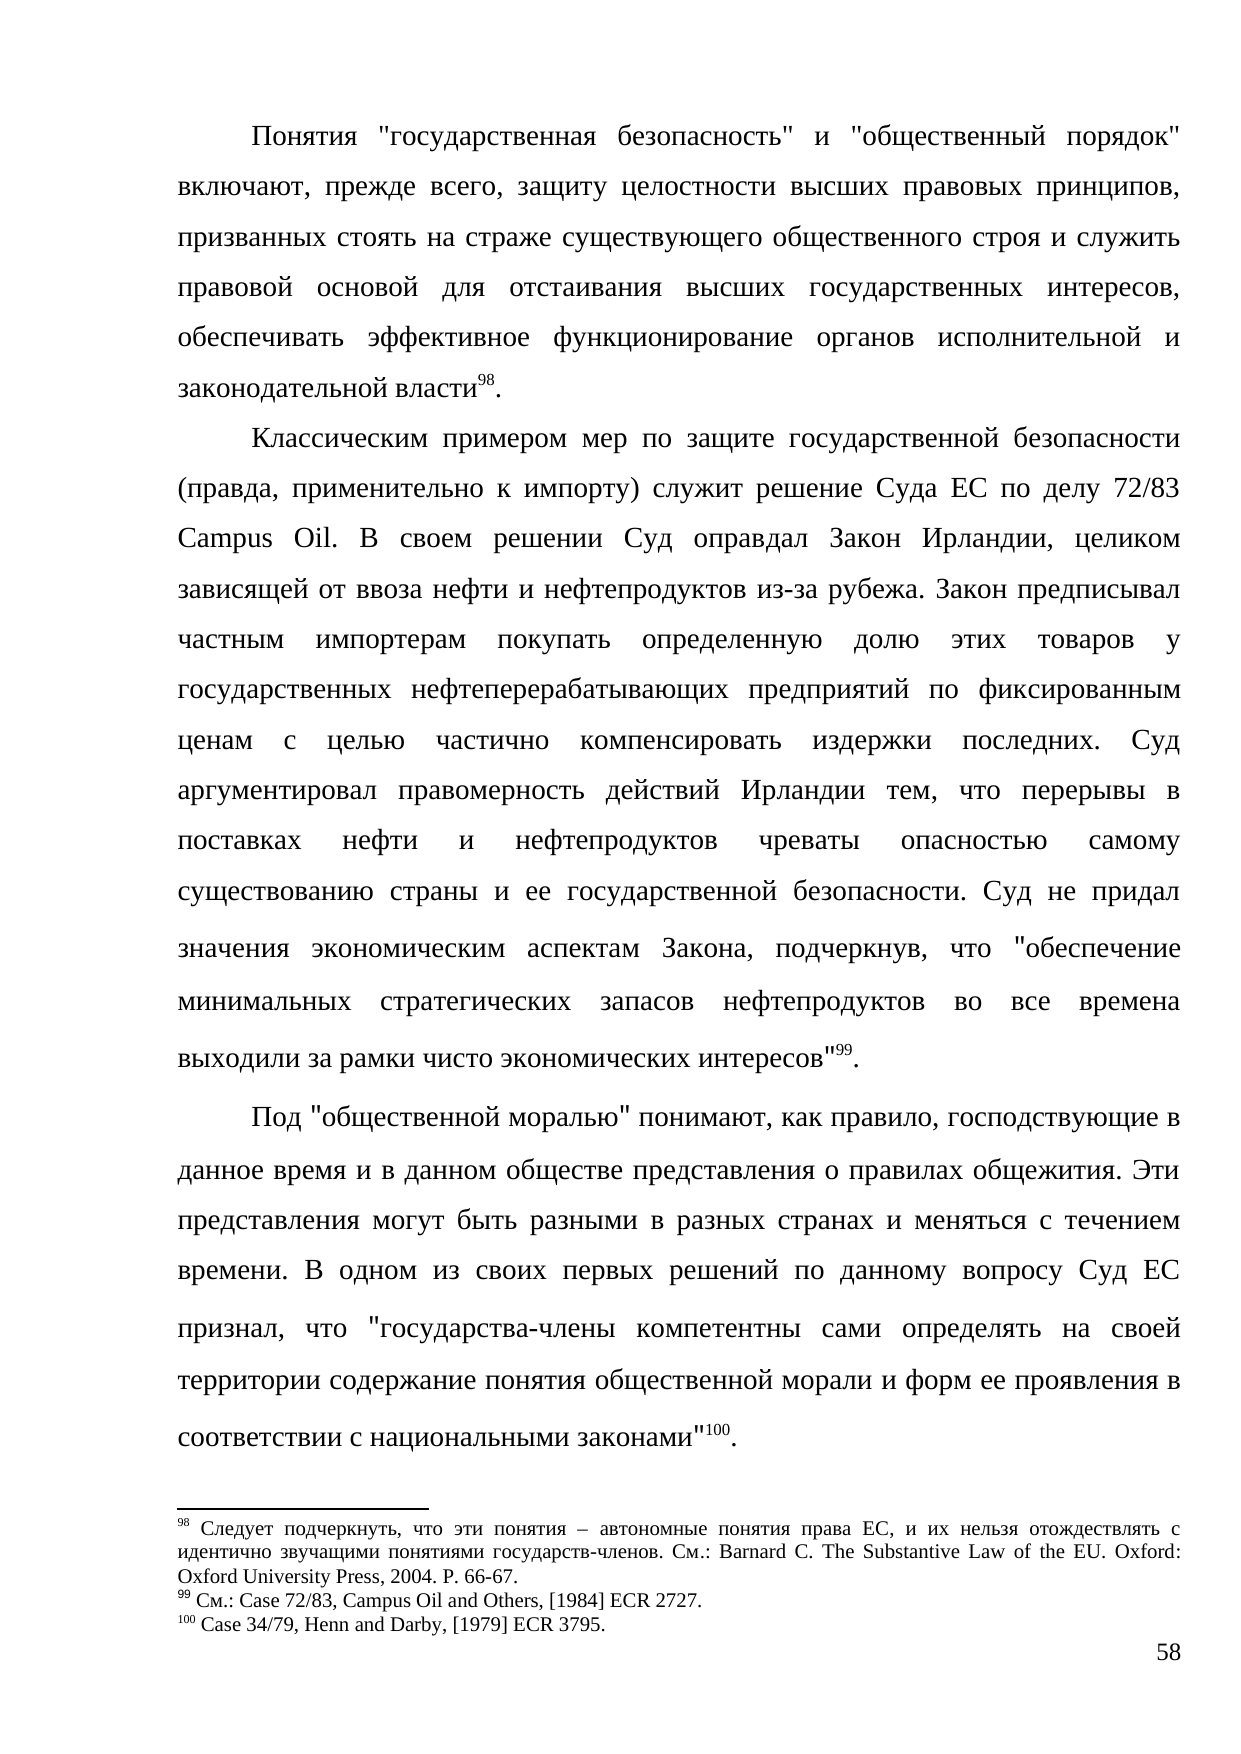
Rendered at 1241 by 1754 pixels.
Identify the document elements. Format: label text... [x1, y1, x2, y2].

text Классическим примером мер по защите государственной безопасности (правда, применительно к импорту) служит решение Суда ЕС по делу 72/83 Campus Oil. В своем решении Суд оправдал Закон Ирландии, целиком зависящей от ввоза нефти и нефтепродуктов из-за рубежа. Закон предписывал частным импортерам покупать определенную долю этих товаров у государственных нефтеперерабатывающих предприятий по фиксированным ценам с целью частично компенсировать издержки последних. Суд аргументировал правомерность действий Ирландии тем, что перерывы в поставках нефти и нефтепродуктов чреваты опасностью самому существованию страны и ее государственной безопасности. Суд не придал значения экономическим аспектам Закона, подчеркнув, что "обеспечение минимальных стратегических запасов нефтепродуктов во все времена выходили за рамки чисто экономических интересов". [177, 420, 1181, 1076]
text Понятия "государственная безопасность" и "общественный порядок" включают, прежде всего, защиту целостности высших правовых принципов, призванных стоять на страже существующего общественного строя и служить правовой основой для отстаивания высших государственных интересов, обеспечивать эффективное функционирование органов исполнительной и законодательной власти. [177, 118, 1181, 403]
text Под "общественной моралью" понимают, как правило, господствующие в данное время и в данном обществе представления о правилах общежития. Эти представления могут быть разными в разных странах и меняться с течением времени. В одном из своих первых решений по данному вопросу Суд ЕС признал, что "государства-члены компетентны сами определять на своей территории содержание понятия общественной морали и форм ее проявления в соответствии с национальными законами". [177, 1095, 1181, 1455]
